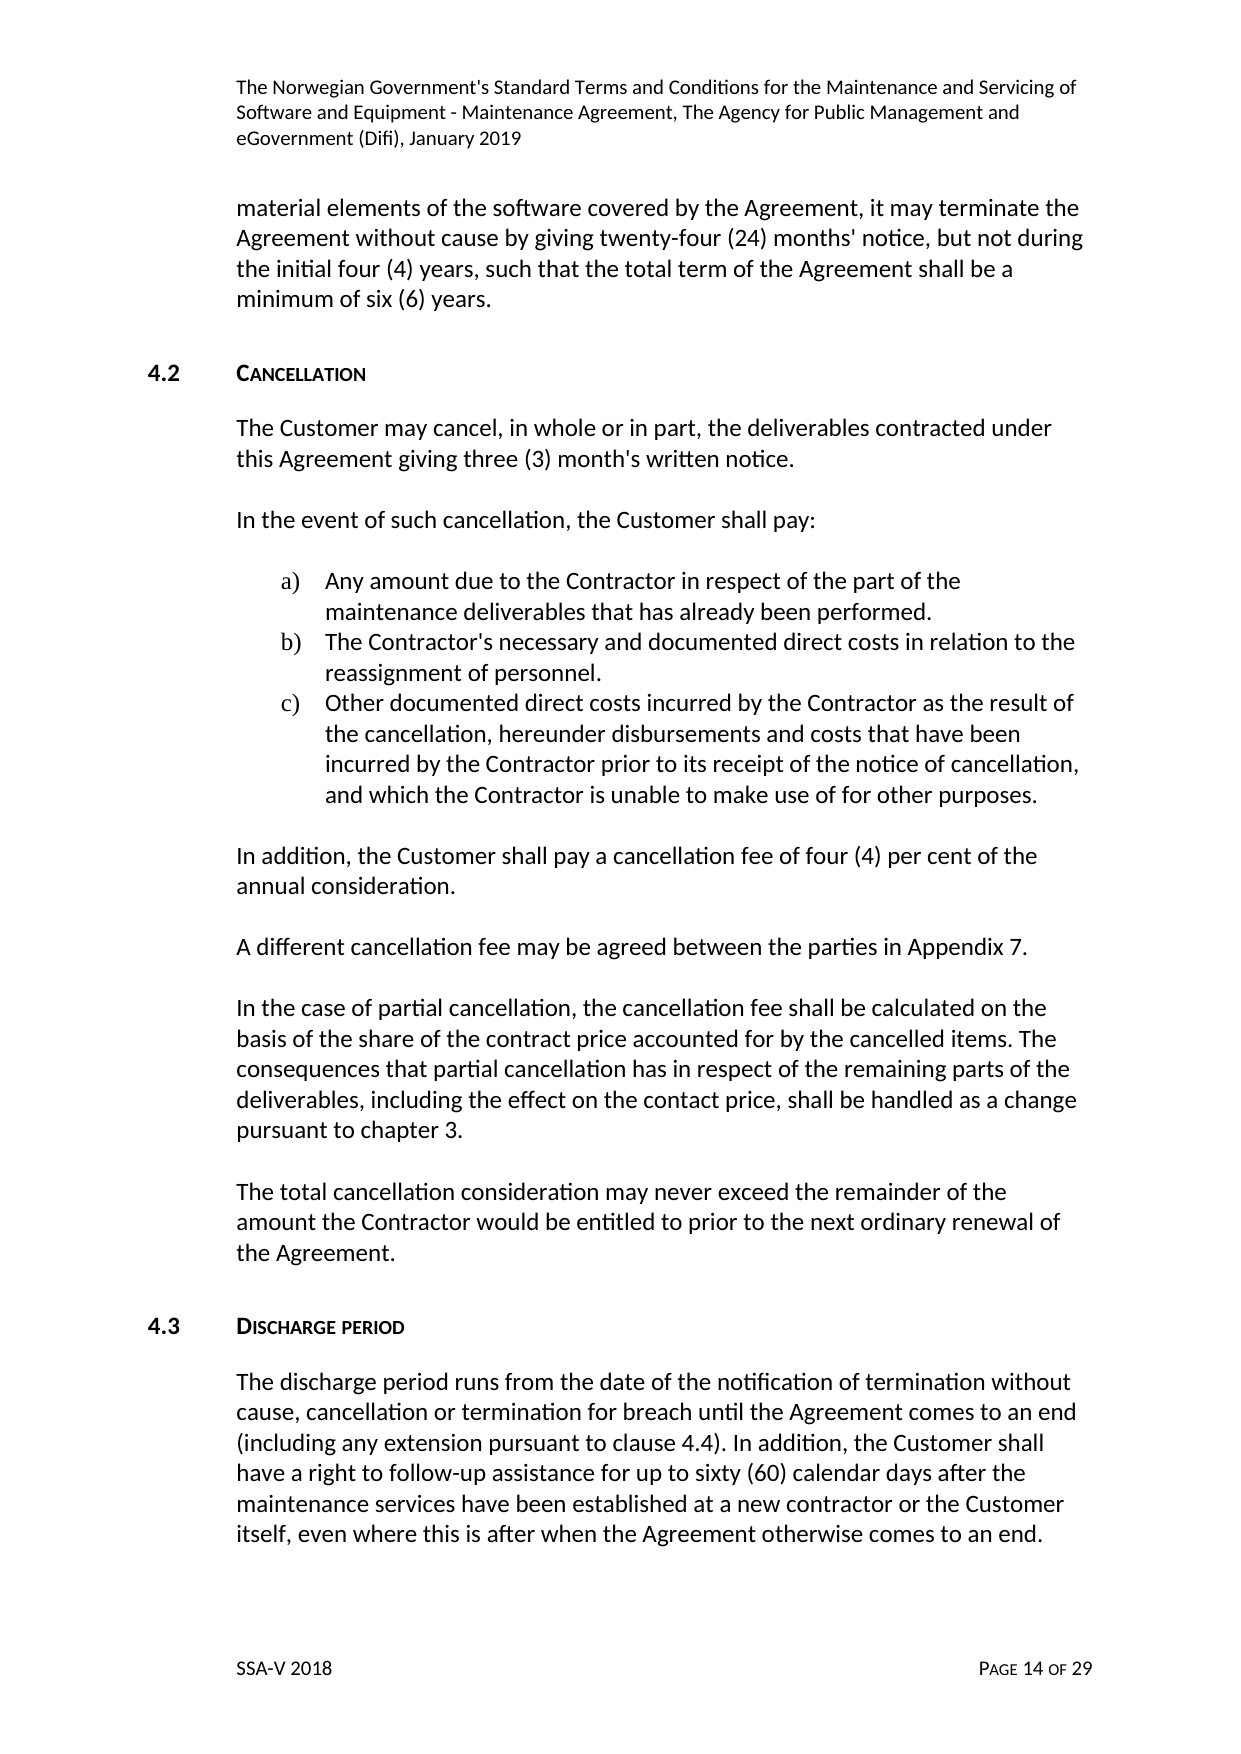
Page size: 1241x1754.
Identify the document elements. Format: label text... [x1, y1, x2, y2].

text The Customer may cancel, in whole or in part, the deliverables contracted under this Agreement giving three (3) month's written notice. [236, 413, 1092, 474]
text The total cancellation consideration may never exceed the remainder of the amount the Contractor would be entitled to prior to the next ordinary renewal of the Agreement. [236, 1176, 1092, 1267]
subtitle Discharge period [148, 1310, 1092, 1341]
text The discharge period runs from the date of the notification of termination without cause, cancellation or termination for breach until the Agreement comes to an end (including any extension pursuant to clause 4.4). In addition, the Customer shall have a right to follow-up assistance for up to sixty (60) calendar days after the maintenance services have been established at a new contractor or the Customer itself, even where this is after when the Agreement otherwise comes to an end. [236, 1366, 1092, 1549]
text A different cancellation fee may be agreed between the parties in Appendix 7. [236, 931, 1092, 962]
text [236, 192, 1092, 314]
text In addition, the Customer shall pay a cancellation fee of four (4) per cent of the annual consideration. [236, 840, 1092, 901]
subtitle Cancellation [148, 357, 1092, 388]
text In the event of such cancellation, the Customer shall pay: [236, 504, 1092, 535]
text In the case of partial cancellation, the cancellation fee shall be calculated on the basis of the share of the contract price accounted for by the cancelled items. The consequences that partial cancellation has in respect of the remaining parts of the deliverables, including the effect on the contact price, shall be handled as a change pursuant to chapter 3. [236, 992, 1092, 1145]
list The Contractor's necessary and documented direct costs in relation to the reassignment of personnel. [281, 626, 1092, 687]
list Any amount due to the Contractor in respect of the part of the maintenance deliverables that has already been performed. [281, 565, 1092, 626]
list Other documented direct costs incurred by the Contractor as the result of the cancellation, hereunder disbursements and costs that have been incurred by the Contractor prior to its receipt of the notice of cancellation, and which the Contractor is unable to make use of for other purposes. [281, 687, 1092, 809]
